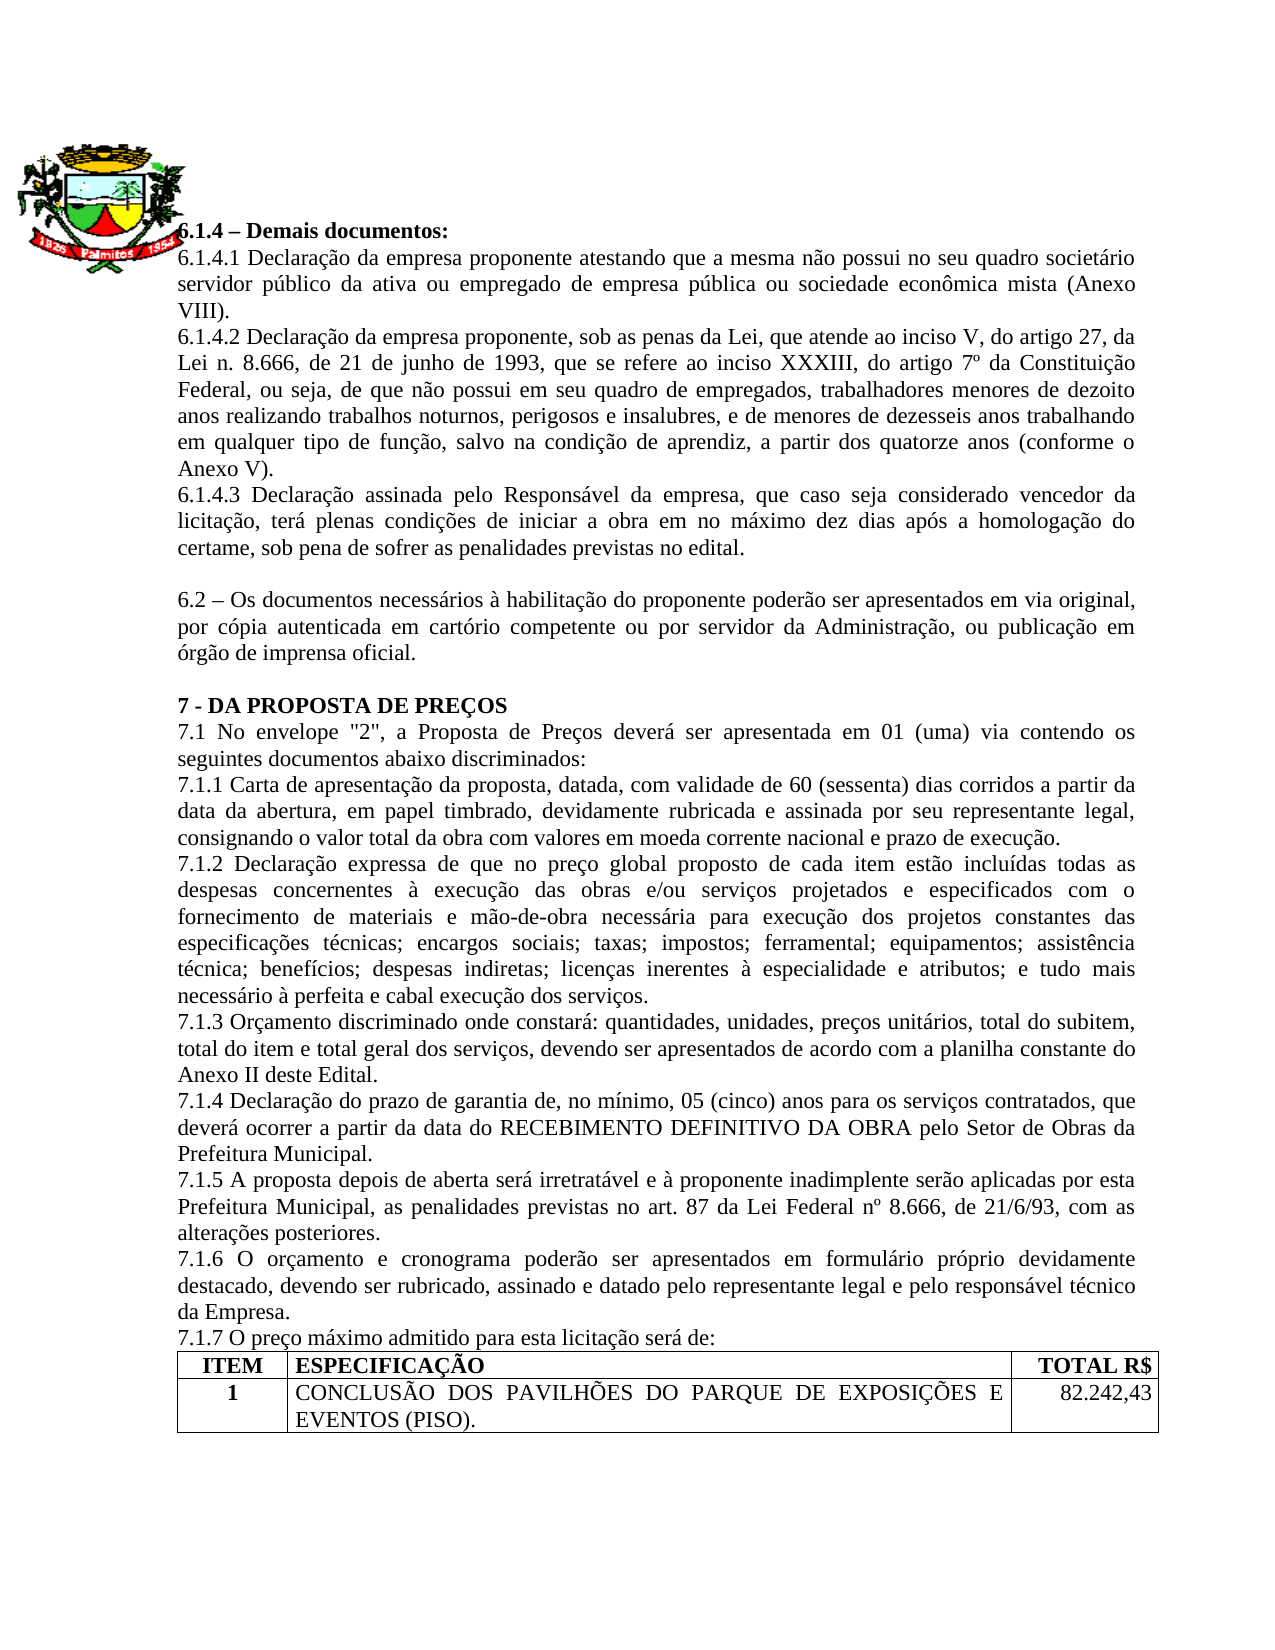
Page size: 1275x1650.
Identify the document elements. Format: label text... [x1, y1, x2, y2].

table_cell CONCLUSÃO DOS PAVILHÕES DO PARQUE DE EXPOSIÇÕES E EVENTOS (PISO). [288, 1379, 1011, 1432]
table_header ITEM [178, 1352, 287, 1378]
table_cell 1 [178, 1379, 287, 1432]
text 7.1.2 Declaração expressa de que no preço global proposto de cada item estão incluídas todas as despesas concernentes à execução das obras e/ou serviços projetados e especificados com o fornecimento de materiais e mão-de-obra necessária para execução dos projetos constantes das especificações técnicas; encargos sociais; taxas; impostos; ferramental; equipamentos; assistência técnica; benefícios; despesas indiretas; licenças inerentes à especialidade e atributos; e tudo mais necessário à perfeita e cabal execução dos serviços. [177, 850, 1137, 1008]
table_header ESPECIFICAÇÃO [288, 1352, 1011, 1378]
text 7.1.5 A proposta depois de aberta será irretratável e à proponente inadimplente serão aplicadas por esta Prefeitura Municipal, as penalidades previstas no art. 87 da Lei Federal nº 8.666, de 21/6/93, com as alterações posteriores. [177, 1166, 1137, 1245]
table_cell 82.242,43 [1012, 1379, 1158, 1432]
text 6.1.4.2 Declaração da empresa proponente, sob as penas da Lei, que atende ao inciso V, do artigo 27, da Lei n. 8.666, de 21 de junho de 1993, que se refere ao inciso XXXIII, do artigo 7º da Constituição Federal, ou seja, de que não possui em seu quadro de empregados, trabalhadores menores de dezoito anos realizando trabalhos noturnos, perigosos e insalubres, e de menores de dezesseis anos trabalhando em qualquer tipo de função, salvo na condição de aprendiz, a partir dos quatorze anos (conforme o Anexo V). [177, 323, 1137, 481]
text 7.1.6 O orçamento e cronograma poderão ser apresentados em formulário próprio devidamente destacado, devendo ser rubricado, assinado e datado pelo representante legal e pelo responsável técnico da Empresa. [177, 1245, 1137, 1324]
text 7.1.1 Carta de apresentação da proposta, datada, com validade de 60 (sessenta) dias corridos a partir da data da abertura, em papel timbrado, devidamente rubricada e assinada por seu representante legal, consignando o valor total da obra com valores em moeda corrente nacional e prazo de execução. [177, 771, 1137, 850]
text 7 - DA PROPOSTA DE PREÇOS [177, 692, 1137, 718]
text 7.1.7 O preço máximo admitido para esta licitação será de: [177, 1324, 1137, 1351]
text 6.1.4 – Demais documentos: [177, 218, 1137, 244]
text 6.1.4.1 Declaração da empresa proponente atestando que a mesma não possui no seu quadro societário servidor público da ativa ou empregado de empresa pública ou sociedade econômica mista (Anexo VIII). [177, 244, 1137, 323]
picture [15, 143, 197, 276]
table_header TOTAL R$ [1012, 1352, 1158, 1378]
text 7.1.3 Orçamento discriminado onde constará: quantidades, unidades, preços unitários, total do subitem, total do item e total geral dos serviços, devendo ser apresentados de acordo com a planilha constante do Anexo II deste Edital. [177, 1008, 1137, 1087]
text 6.1.4.3 Declaração assinada pelo Responsável da empresa, que caso seja considerado vencedor da licitação, terá plenas condições de iniciar a obra em no máximo dez dias após a homologação do certame, sob pena de sofrer as penalidades previstas no edital. [177, 481, 1137, 560]
text 7.1.4 Declaração do prazo de garantia de, no mínimo, 05 (cinco) anos para os serviços contratados, que deverá ocorrer a partir da data do RECEBIMENTO DEFINITIVO DA OBRA pelo Setor de Obras da Prefeitura Municipal. [177, 1087, 1137, 1166]
text 7.1 No envelope "2", a Proposta de Preços deverá ser apresentada em 01 (uma) via contendo os seguintes documentos abaixo discriminados: [177, 718, 1137, 771]
text 6.2 – Os documentos necessários à habilitação do proponente poderão ser apresentados em via original, por cópia autenticada em cartório competente ou por servidor da Administração, ou publicação em órgão de imprensa oficial. [177, 587, 1137, 666]
